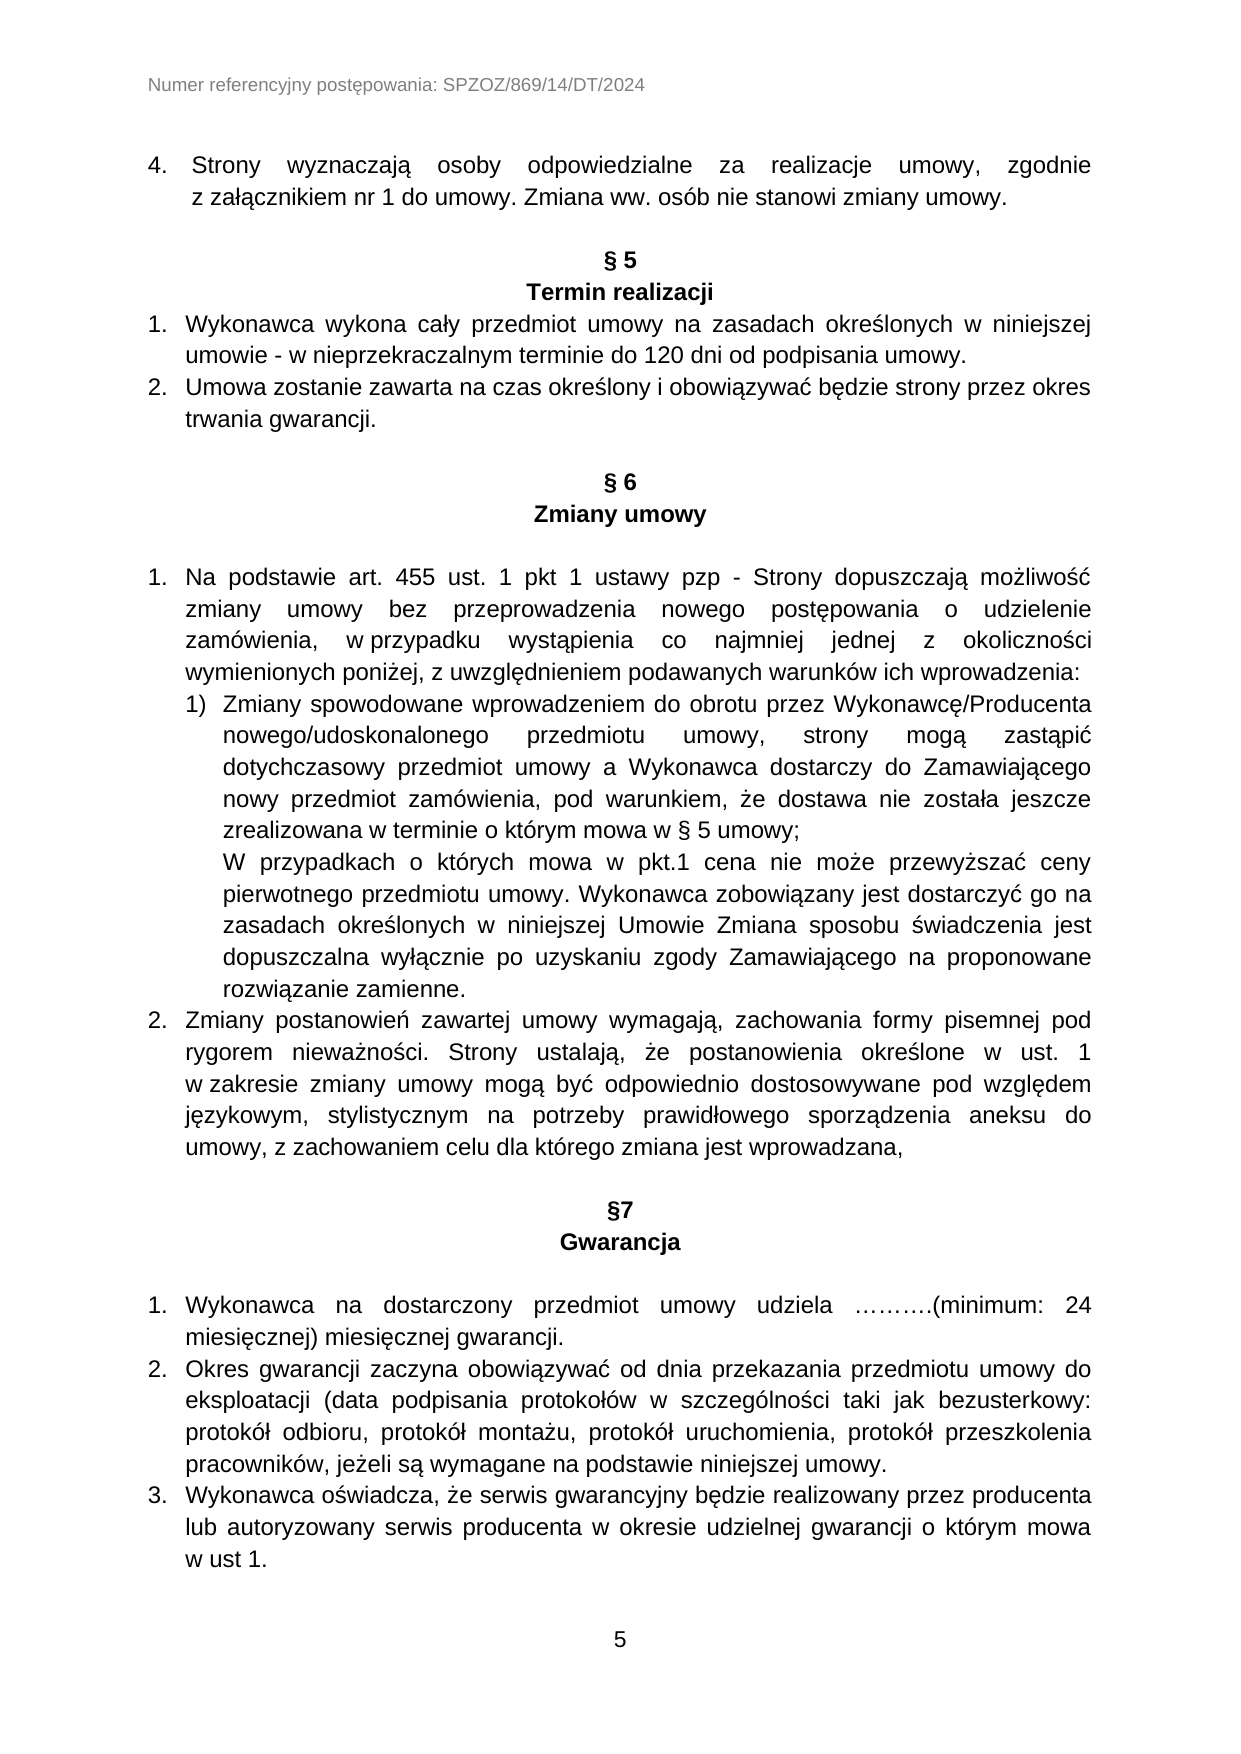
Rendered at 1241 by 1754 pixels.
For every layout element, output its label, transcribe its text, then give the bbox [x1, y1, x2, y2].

text §7 [148, 1196, 1093, 1224]
list Wykonawca wykona cały przedmiot umowy na zasadach określonych w niniejszej umowie - w nieprzekraczalnym terminie do 120 dni od podpisania umowy. [148, 310, 1093, 369]
list Wykonawca na dostarczony przedmiot umowy udziela ……….(minimum: 24 miesięcznej) miesięcznej gwarancji. [148, 1291, 1093, 1351]
text Gwarancja [148, 1228, 1093, 1256]
list Okres gwarancji zaczyna obowiązywać od dnia przekazania przedmiotu umowy do eksploatacji (data podpisania protokołów w szczególności taki jak bezusterkowy: protokół odbioru, protokół montażu, protokół uruchomienia, protokół przeszkolenia pracowników, jeżeli są wymagane na podstawie niniejszej umowy. [148, 1355, 1093, 1477]
list Wykonawca oświadcza, że serwis gwarancyjny będzie realizowany przez producenta lub autoryzowany serwis producenta w okresie udzielnej gwarancji o którym mowa w ust 1. [148, 1481, 1093, 1572]
text § 6 [148, 468, 1093, 496]
list Zmiany spowodowane wprowadzeniem do obrotu przez Wykonawcę/Producenta nowego/udoskonalonego przedmiotu umowy, strony mogą zastąpić dotychczasowy przedmiot umowy a Wykonawca dostarczy do Zamawiającego nowy przedmiot zamówienia, pod warunkiem, że dostawa nie została jeszcze zrealizowana w terminie o którym mowa w § 5 umowy; [185, 690, 1093, 844]
list Strony wyznaczają osoby odpowiedzialne za realizacje umowy, zgodnie z załącznikiem nr 1 do umowy. Zmiana ww. osób nie stanowi zmiany umowy. [148, 151, 1093, 211]
list Zmiany postanowień zawartej umowy wymagają, zachowania formy pisemnej pod rygorem nieważności. Strony ustalają, że postanowienia określone w ust. 1 w zakresie zmiany umowy mogą być odpowiednio dostosowywane pod względem językowym, stylistycznym na potrzeby prawidłowego sporządzenia aneksu do umowy, z zachowaniem celu dla którego zmiana jest wprowadzana, [148, 1006, 1093, 1161]
text W przypadkach o których mowa w pkt.1 cena nie może przewyższać ceny pierwotnego przedmiotu umowy. Wykonawca zobowiązany jest dostarczyć go na zasadach określonych w niniejszej Umowie Zmiana sposobu świadczenia jest dopuszczalna wyłącznie po uzyskaniu zgody Zamawiającego na proponowane rozwiązanie zamienne. [223, 848, 1093, 1002]
text § 5 [148, 246, 1093, 274]
list Na podstawie art. 455 ust. 1 pkt 1 ustawy pzp - Strony dopuszczają możliwość zmiany umowy bez przeprowadzenia nowego postępowania o udzielenie zamówienia, w przypadku wystąpienia co najmniej jednej z okoliczności wymienionych poniżej, z uwzględnieniem podawanych warunków ich wprowadzenia: [148, 563, 1093, 686]
text Zmiany umowy [148, 500, 1093, 527]
list Umowa zostanie zawarta na czas określony i obowiązywać będzie strony przez okres trwania gwarancji. [148, 373, 1093, 432]
text Termin realizacji [148, 278, 1093, 306]
